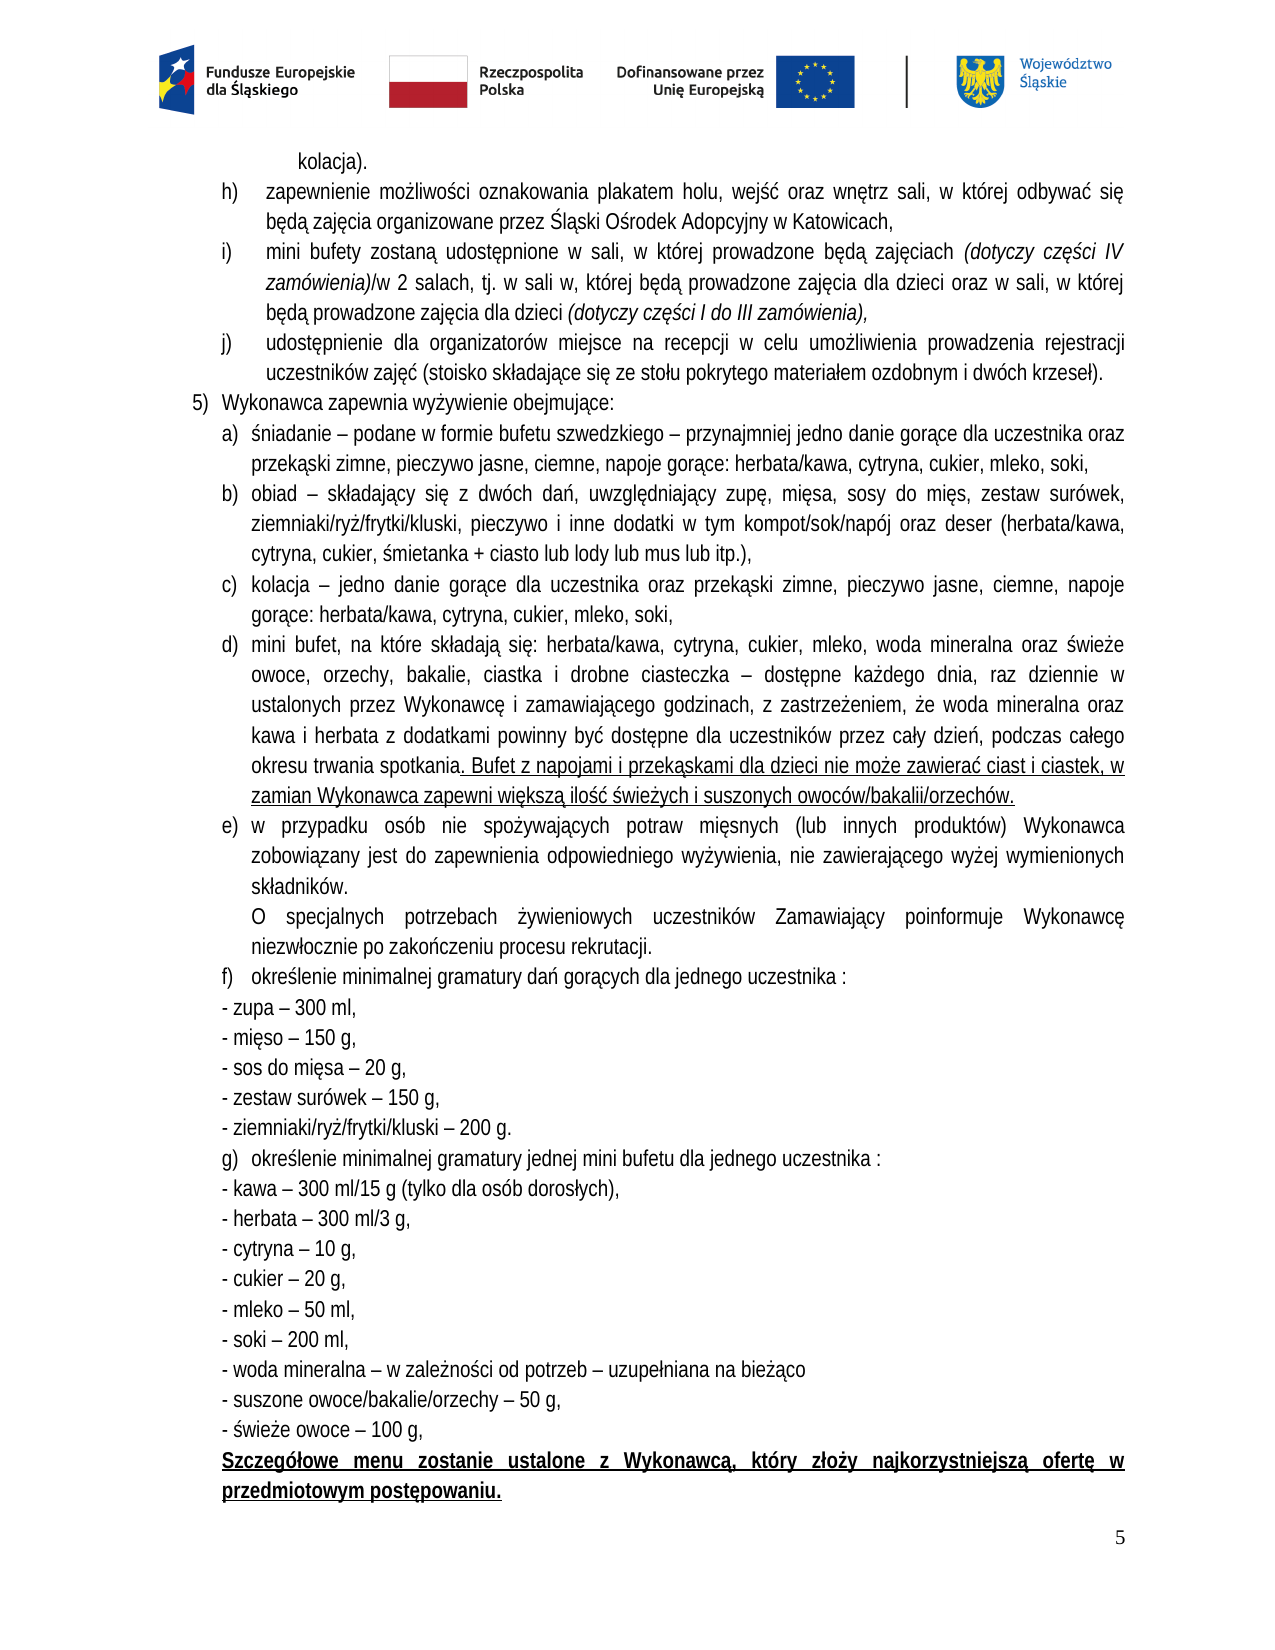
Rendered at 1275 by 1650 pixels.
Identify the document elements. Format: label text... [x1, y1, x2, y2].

list w przypadku osób nie spożywających potraw mięsnych (lub innych produktów) Wykonawca zobowiązany jest do zapewnienia odpowiedniego wyżywienia, nie zawierającego wyżej wymienionych składników. O specjalnych potrzebach żywieniowych uczestników Zamawiający poinformuje Wykonawcę niezwłocznie po zakończeniu procesu rekrutacji. [222, 812, 1125, 959]
list mini bufet, na które składają się: herbata/kawa, cytryna, cukier, mleko, woda mineralna oraz świeże owoce, orzechy, bakalie, ciastka i drobne ciasteczka – dostępne każdego dnia, raz dziennie w ustalonych przez Wykonawcę i zamawiającego godzinach, z zastrzeżeniem, że woda mineralna oraz kawa i herbata z dodatkami powinny być dostępne dla uczestników przez cały dzień, podczas całego okresu trwania spotkania. Bufet z napojami i przekąskami dla dzieci nie może zawierać ciast i ciastek, w zamian Wykonawca zapewni większą ilość świeżych i suszonych owoców/bakalii/orzechów. [222, 631, 1125, 808]
list kolacja – jedno danie gorące dla uczestnika oraz przekąski zimne, pieczywo jasne, ciemne, napoje gorące: herbata/kawa, cytryna, cukier, mleko, soki, [222, 571, 1125, 627]
list Wykonawca zapewnia wyżywienie obejmujące: [192, 389, 1125, 416]
text - świeże owoce – 100 g, [222, 1416, 1125, 1443]
text - woda mineralna – w zależności od potrzeb – uzupełniana na bieżąco [222, 1356, 1125, 1382]
text Szczegółowe menu zostanie ustalone z Wykonawcą, który złoży najkorzystniejszą ofertę w przedmiotowym postępowaniu. [222, 1447, 1125, 1469]
list mini bufety zostaną udostępnione w sali, w której prowadzone będą zajęciach (dotyczy części IV zamówienia)/w 2 salach, tj. w sali w, której będą prowadzone zajęcia dla dzieci oraz w sali, w której będą prowadzone zajęcia dla dzieci (dotyczy części I do III zamówienia), [221, 238, 1125, 325]
text - soki – 200 ml, [222, 1326, 1125, 1352]
text - herbata – 300 ml/3 g, [222, 1205, 1125, 1231]
picture [147, 29, 1125, 128]
list określenie minimalnej gramatury jednej mini bufetu dla jednego uczestnika : [222, 1144, 1125, 1171]
list zapewnienie możliwości oznakowania plakatem holu, wejść oraz wnętrz sali, w której odbywać się będą zajęcia organizowane przez Śląski Ośrodek Adopcyjny w Katowicach, [221, 178, 1125, 234]
list obiad – składający się z dwóch dań, uwzględniający zupę, mięsa, sosy do mięs, zestaw surówek, ziemniaki/ryż/frytki/kluski, pieczywo i inne dodatki w tym kompot/sok/napój oraz deser (herbata/kawa, cytryna, cukier, śmietanka + ciasto lub lody lub mus lub itp.), [222, 480, 1125, 567]
list określenie minimalnej gramatury dań gorących dla jednego uczestnika : [222, 963, 1125, 990]
text - cukier – 20 g, [222, 1265, 1125, 1292]
text - kawa – 300 ml/15 g (tylko dla osób dorosłych), [222, 1175, 1125, 1201]
text - suszone owoce/bakalie/orzechy – 50 g, [222, 1386, 1125, 1413]
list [260, 148, 1125, 174]
list śniadanie – podane w formie bufetu szwedzkiego – przynajmniej jedno danie gorące dla uczestnika oraz przekąski zimne, pieczywo jasne, ciemne, napoje gorące: herbata/kawa, cytryna, cukier, mleko, soki, [222, 419, 1125, 476]
text - zestaw surówek – 150 g, [222, 1084, 1125, 1111]
text - zupa – 300 ml, [222, 993, 1125, 1020]
text Szczegółowe menu zostanie ustalone z Wykonawcą, który złoży najkorzystniejszą ofertę w przedmiotowym postępowaniu. [222, 1471, 1125, 1503]
text - cytryna – 10 g, [222, 1235, 1125, 1262]
list udostępnienie dla organizatorów miejsce na recepcji w celu umożliwienia prowadzenia rejestracji uczestników zajęć (stoisko składające się ze stołu pokrytego materiałem ozdobnym i dwóch krzeseł). [221, 329, 1125, 386]
text - sos do mięsa – 20 g, [222, 1054, 1125, 1080]
text - ziemniaki/ryż/frytki/kluski – 200 g. [222, 1114, 1125, 1141]
text - mleko – 50 ml, [222, 1296, 1125, 1322]
text - mięso – 150 g, [222, 1024, 1125, 1050]
